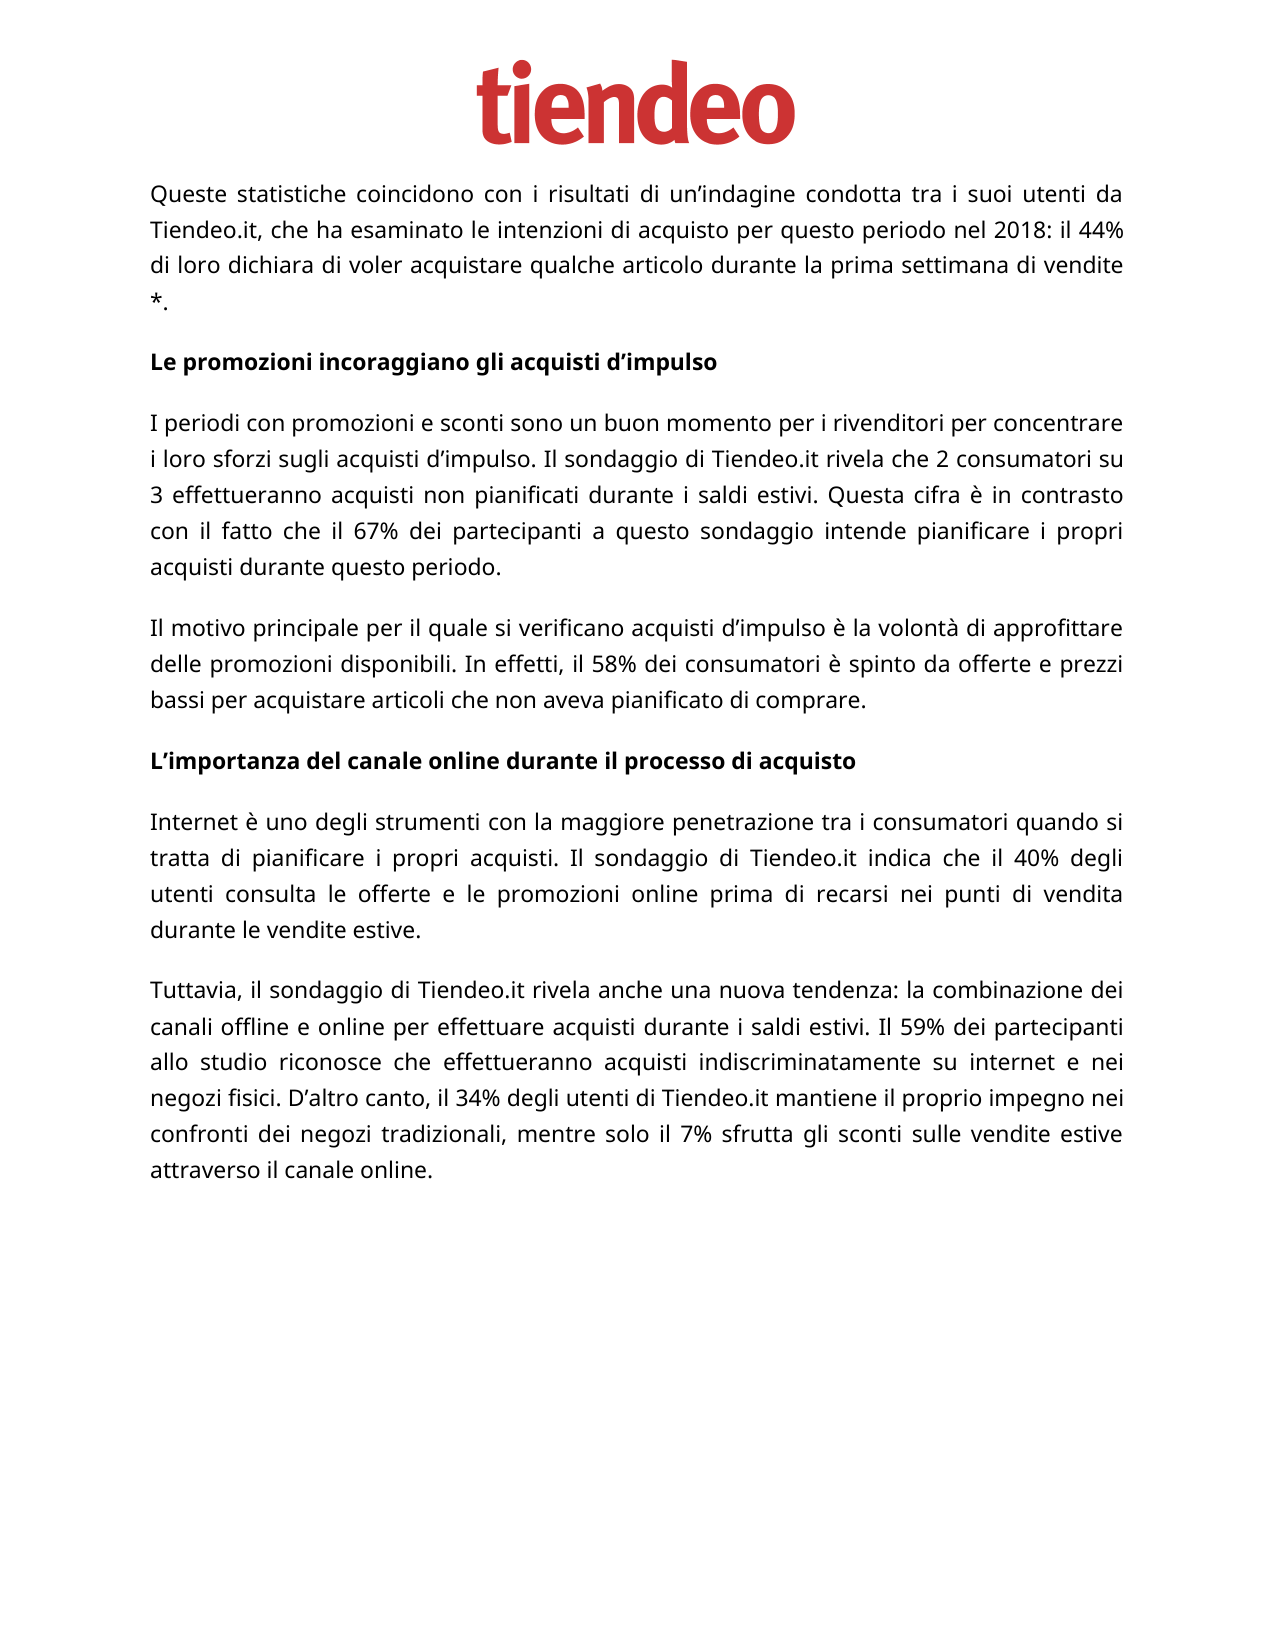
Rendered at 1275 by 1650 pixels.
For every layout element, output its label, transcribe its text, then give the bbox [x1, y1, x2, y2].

text L’importanza del canale online durante il processo di acquisto [150, 745, 1125, 776]
text Tuttavia, il sondaggio di Tiendeo.it rivela anche una nuova tendenza: la combinazione dei canali offline e online per effettuare acquisti durante i saldi estivi. Il 59% dei partecipanti allo studio riconosce che effettueranno acquisti indiscriminatamente su internet e nei negozi fisici. D’altro canto, il 34% degli utenti di Tiendeo.it mantiene il proprio impegno nei confronti dei negozi tradizionali, mentre solo il 7% sfrutta gli sconti sulle vendite estive attraverso il canale online. [150, 974, 1125, 1185]
text Il motivo principale per il quale si verificano acquisti d’impulso è la volontà di approfittare delle promozioni disponibili. In effetti, il 58% dei consumatori è spinto da offerte e prezzi bassi per acquistare articoli che non aveva pianificato di comprare. [150, 612, 1125, 715]
text Internet è uno degli strumenti con la maggiore penetrazione tra i consumatori quando si tratta di pianificare i propri acquisti. Il sondaggio di Tiendeo.it indica che il 40% degli utenti consulta le offerte e le promozioni online prima di recarsi nei punti di vendita durante le vendite estive. [150, 806, 1125, 945]
text Queste statistiche coincidono con i risultati di un’indagine condotta tra i suoi utenti da Tiendeo.it, che ha esaminato le intenzioni di acquisto per questo periodo nel 2018: il 44% di loro dichiara di voler acquistare qualche articolo durante la prima settimana di vendite *. [150, 178, 1125, 317]
picture [472, 52, 803, 152]
text I periodi con promozioni e sconti sono un buon momento per i rivenditori per concentrare i loro sforzi sugli acquisti d’impulso. Il sondaggio di Tiendeo.it rivela che 2 consumatori su 3 effettueranno acquisti non pianificati durante i saldi estivi. Questa cifra è in contrasto con il fatto che il 67% dei partecipanti a questo sondaggio intende pianificare i propri acquisti durante questo periodo. [150, 407, 1125, 582]
text Le promozioni incoraggiano gli acquisti d’impulso [150, 346, 1125, 378]
